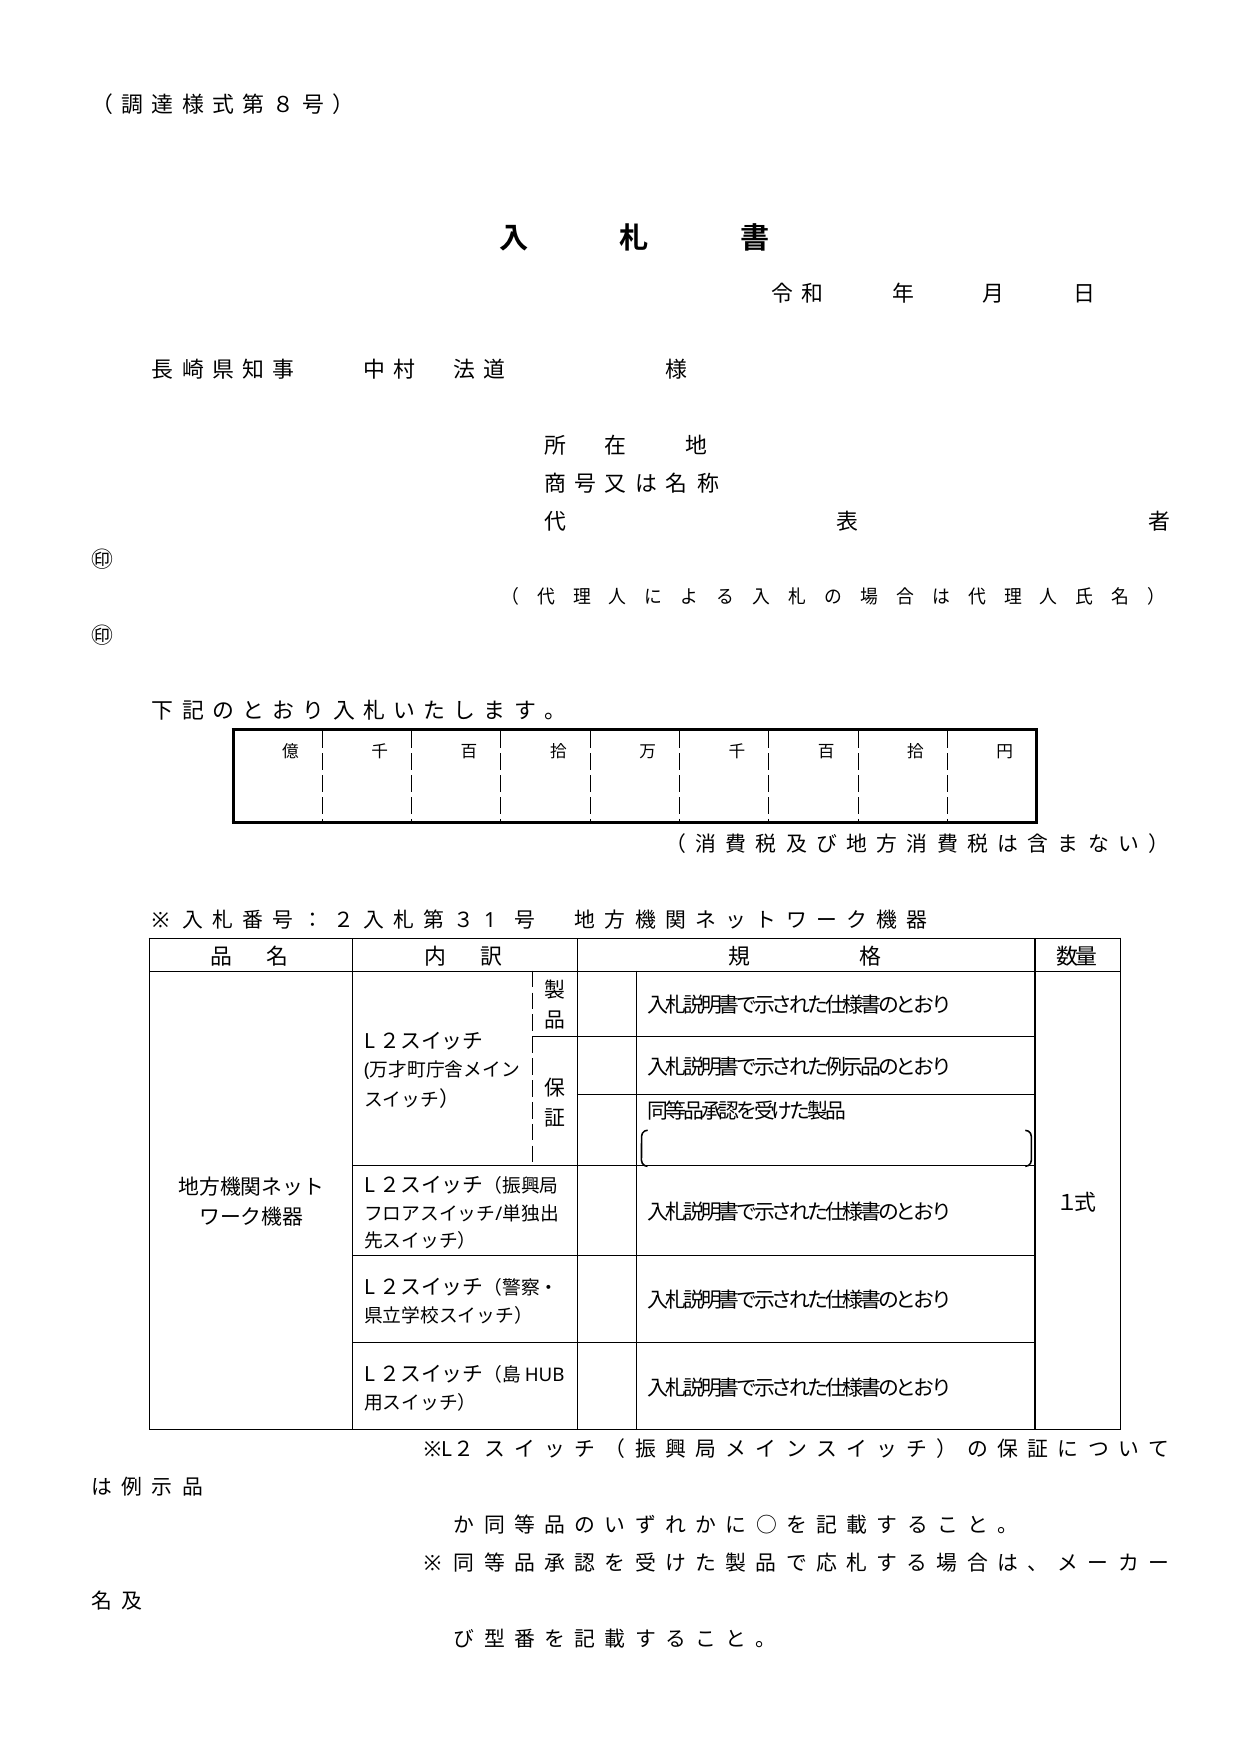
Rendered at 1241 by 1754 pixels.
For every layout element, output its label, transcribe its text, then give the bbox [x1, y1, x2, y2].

table_header 規 格 [578, 939, 1034, 971]
table_header 内 訳 [353, 939, 577, 971]
text （消費税及び地方消費税は含まない） [91, 824, 1179, 862]
table_cell 保証 [533, 1037, 577, 1165]
table_cell L２スイッチ（警察・県立学校スイッチ） [353, 1256, 577, 1342]
table_cell [578, 1343, 636, 1429]
table_header 億 [235, 731, 322, 821]
table_cell [578, 1095, 636, 1165]
text （調達様式第８号） [91, 84, 1179, 122]
text ※同等品承認を受けた製品で応札する場合は、メーカー名及 [91, 1544, 1179, 1620]
table_cell 地方機関ネットワーク機器 [150, 972, 352, 1429]
text 下記のとおり入札いたします。 [0, 690, 1240, 728]
table_cell 入札説明書で示された例示品のとおり [637, 1037, 1034, 1094]
table_header 拾 [858, 731, 947, 821]
table_header 円 [947, 731, 1035, 821]
table_cell L２スイッチ（振興局フロアスイッチ/単独出先スイッチ） [353, 1166, 577, 1254]
text ※入札番号：２入札第３1号 地方機関ネットワーク機器 [91, 899, 1179, 937]
text 入 札 書 [91, 197, 1179, 273]
table_header 拾 [501, 731, 590, 821]
table_cell [578, 1166, 636, 1254]
table_header 万 [590, 731, 679, 821]
table_cell 入札説明書で示された仕様書のとおり [637, 1166, 1034, 1254]
table_header 千 [322, 731, 412, 821]
table_cell 入札説明書で示された仕様書のとおり [637, 1343, 1034, 1429]
table_header 数量 [1036, 939, 1120, 971]
text （代理人による入札の場合は代理人氏名） ㊞ [91, 577, 1179, 652]
table_cell １式 [1036, 972, 1120, 1429]
table_cell [578, 972, 636, 1036]
table_header 品 名 [150, 939, 352, 971]
table_header 百 [412, 731, 501, 821]
table_cell [578, 1256, 636, 1342]
text 令和 年 月 日 [91, 273, 1103, 311]
text び型番を記載すること。 [91, 1620, 1179, 1658]
text 長崎県知事 中村 法道 様 [91, 349, 1179, 387]
table_cell L２スイッチ（島HUB用スイッチ） [353, 1343, 577, 1429]
text 商号又は名称 [91, 463, 1179, 501]
text か同等品のいずれかに○を記載すること。 [91, 1506, 1179, 1544]
table_cell 入札説明書で示された仕様書のとおり [637, 972, 1034, 1036]
text ※L２スイッチ（振興局メインスイッチ）の保証については例示品 [91, 1430, 1179, 1506]
table_cell L２スイッチ (万才町庁舎メインスイッチ） [353, 972, 533, 1165]
table_cell 製品 [533, 972, 577, 1036]
table_header 千 [680, 731, 769, 821]
table_header 百 [769, 731, 858, 821]
text 代表者 ㊞ [91, 501, 1179, 577]
table_cell 入札説明書で示された仕様書のとおり [637, 1256, 1034, 1342]
table_cell 同等品承認を受けた製品 [637, 1095, 1034, 1165]
text 所在地 [91, 425, 1179, 463]
table_cell [578, 1037, 636, 1094]
